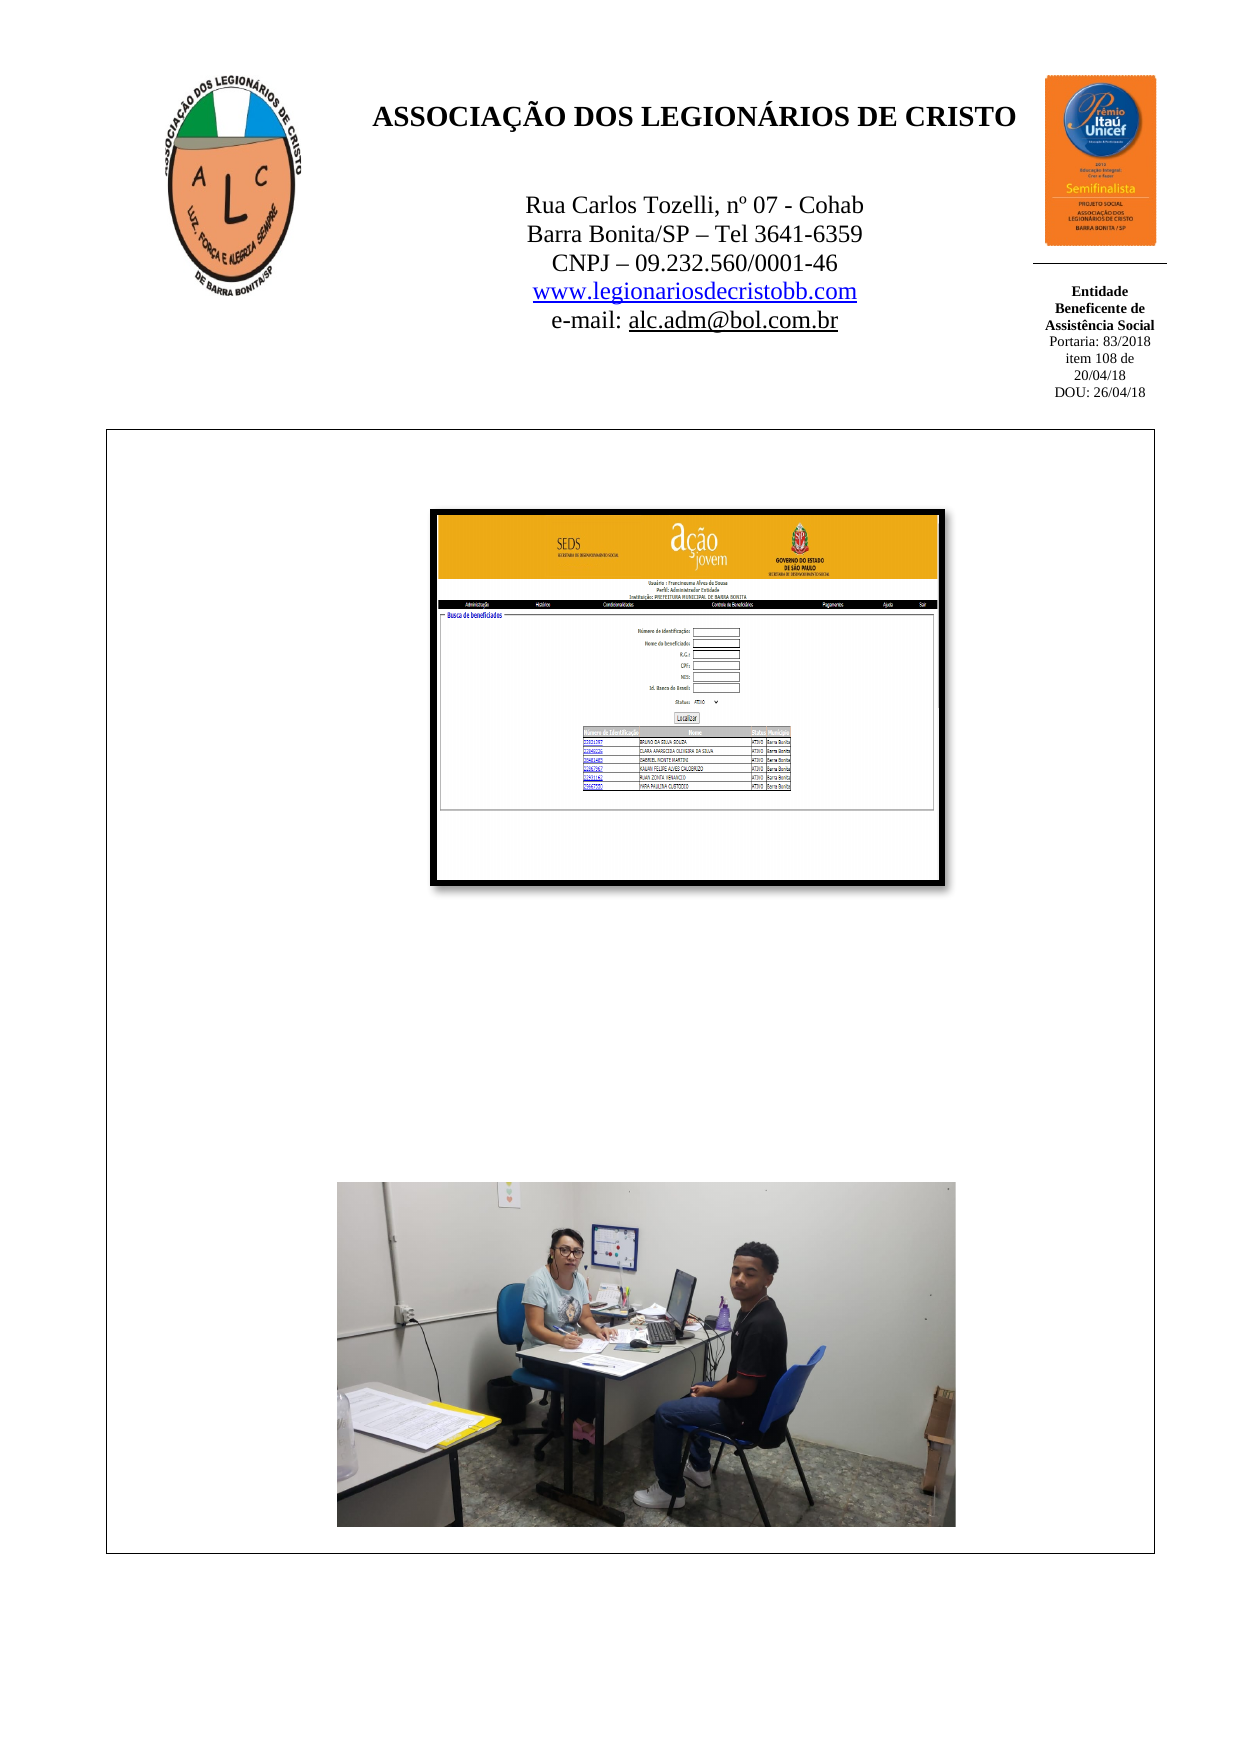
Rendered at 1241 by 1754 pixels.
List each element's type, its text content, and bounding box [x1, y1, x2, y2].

picture [1045, 75, 1157, 246]
table_cell Registro Fotográfico: [107, 430, 1154, 1553]
picture [437, 515, 939, 880]
picture [165, 75, 302, 296]
picture [337, 1182, 955, 1527]
